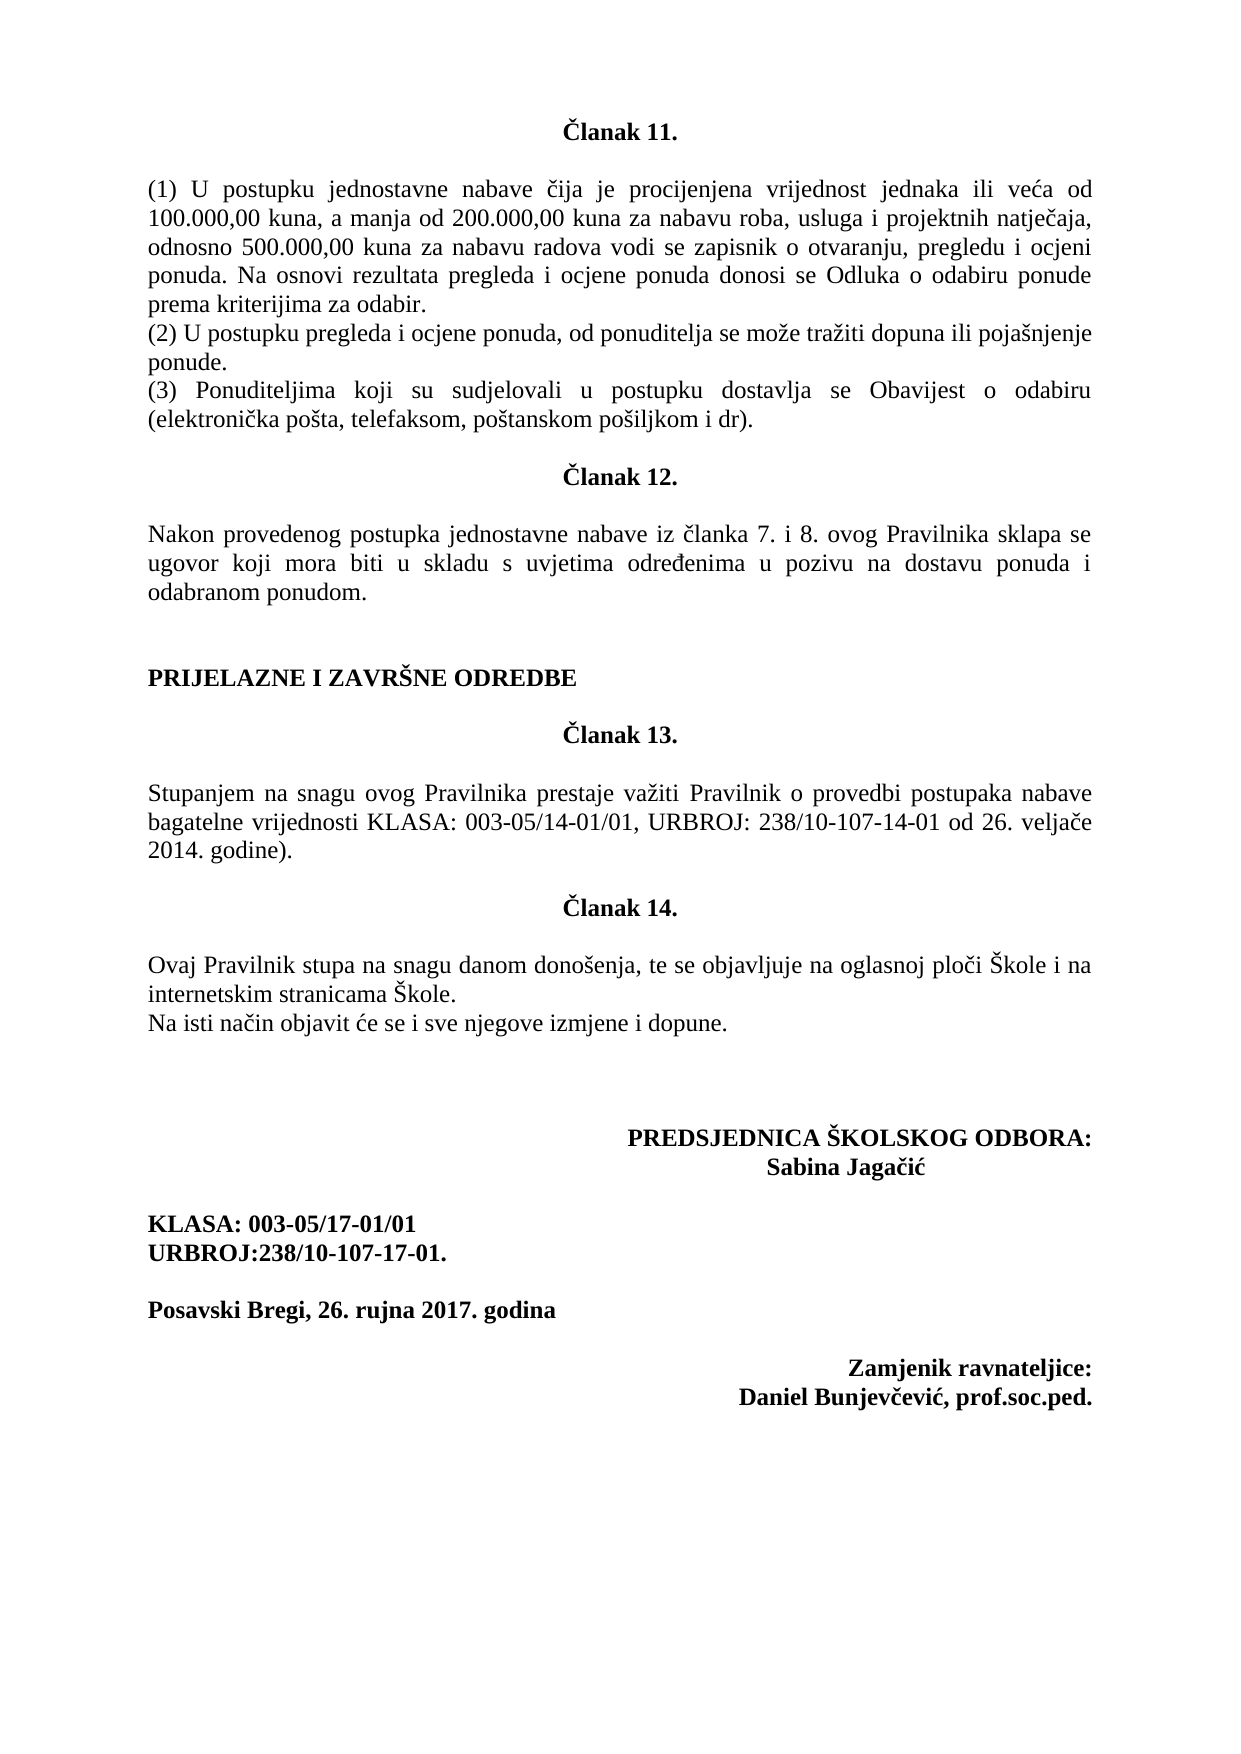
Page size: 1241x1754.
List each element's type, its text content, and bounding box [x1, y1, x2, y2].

text (1) U postupku jednostavne nabave čija je procijenjena vrijednost jednaka ili veća od 100.000,00 kuna, a manja od 200.000,00 kuna za nabavu roba, usluga i projektnih natječaja, odnosno 500.000,00 kuna za nabavu radova vodi se zapisnik o otvaranju, pregledu i ocjeni ponuda. Na osnovi rezultata pregleda i ocjene ponuda donosi se Odluka o odabiru ponude prema kriterijima za odabir. [148, 174, 1093, 318]
text Stupanjem na snagu ovog Pravilnika prestaje važiti Pravilnik o provedbi postupaka nabave bagatelne vrijednosti KLASA: 003-05/14-01/01, URBROJ: 238/10-107-14-01 od 26. veljače 2014. godine). [148, 778, 1093, 864]
text Na isti način objavit će se i sve njegove izmjene i dopune. [148, 1008, 1093, 1037]
text Članak 12. [148, 462, 1093, 490]
text KLASA: 003-05/17-01/01 [148, 1209, 1093, 1238]
text Ovaj Pravilnik stupa na snagu danom donošenja, te se objavljuje na oglasnoj ploči Škole i na internetskim stranicama Škole. [148, 950, 1093, 1008]
text Daniel Bunjevčević, prof.soc.ped. [148, 1382, 1093, 1410]
text URBROJ:238/10-107-17-01. [148, 1238, 1093, 1267]
text Članak 13. [148, 720, 1093, 749]
text Nakon provedenog postupka jednostavne nabave iz članka 7. i 8. ovog Pravilnika sklapa se ugovor koji mora biti u skladu s uvjetima određenima u pozivu na dostavu ponuda i odabranom ponudom. [148, 519, 1093, 605]
text Sabina Jagačić [148, 1152, 1093, 1180]
text Posavski Bregi, 26. rujna 2017. godina [148, 1295, 1093, 1324]
text Članak 14. [148, 893, 1093, 922]
text PREDSJEDNICA ŠKOLSKOG ODBORA: [148, 1123, 1093, 1152]
text Članak 11. [148, 117, 1093, 145]
text (3) Ponuditeljima koji su sudjelovali u postupku dostavlja se Obavijest o odabiru (elektronička pošta, telefaksom, poštanskom pošiljkom i dr). [148, 375, 1093, 433]
text (2) U postupku pregleda i ocjene ponuda, od ponuditelja se može tražiti dopuna ili pojašnjenje ponude. [148, 318, 1093, 375]
text Zamjenik ravnateljice: [148, 1353, 1093, 1382]
text PRIJELAZNE I ZAVRŠNE ODREDBE [148, 663, 1093, 692]
